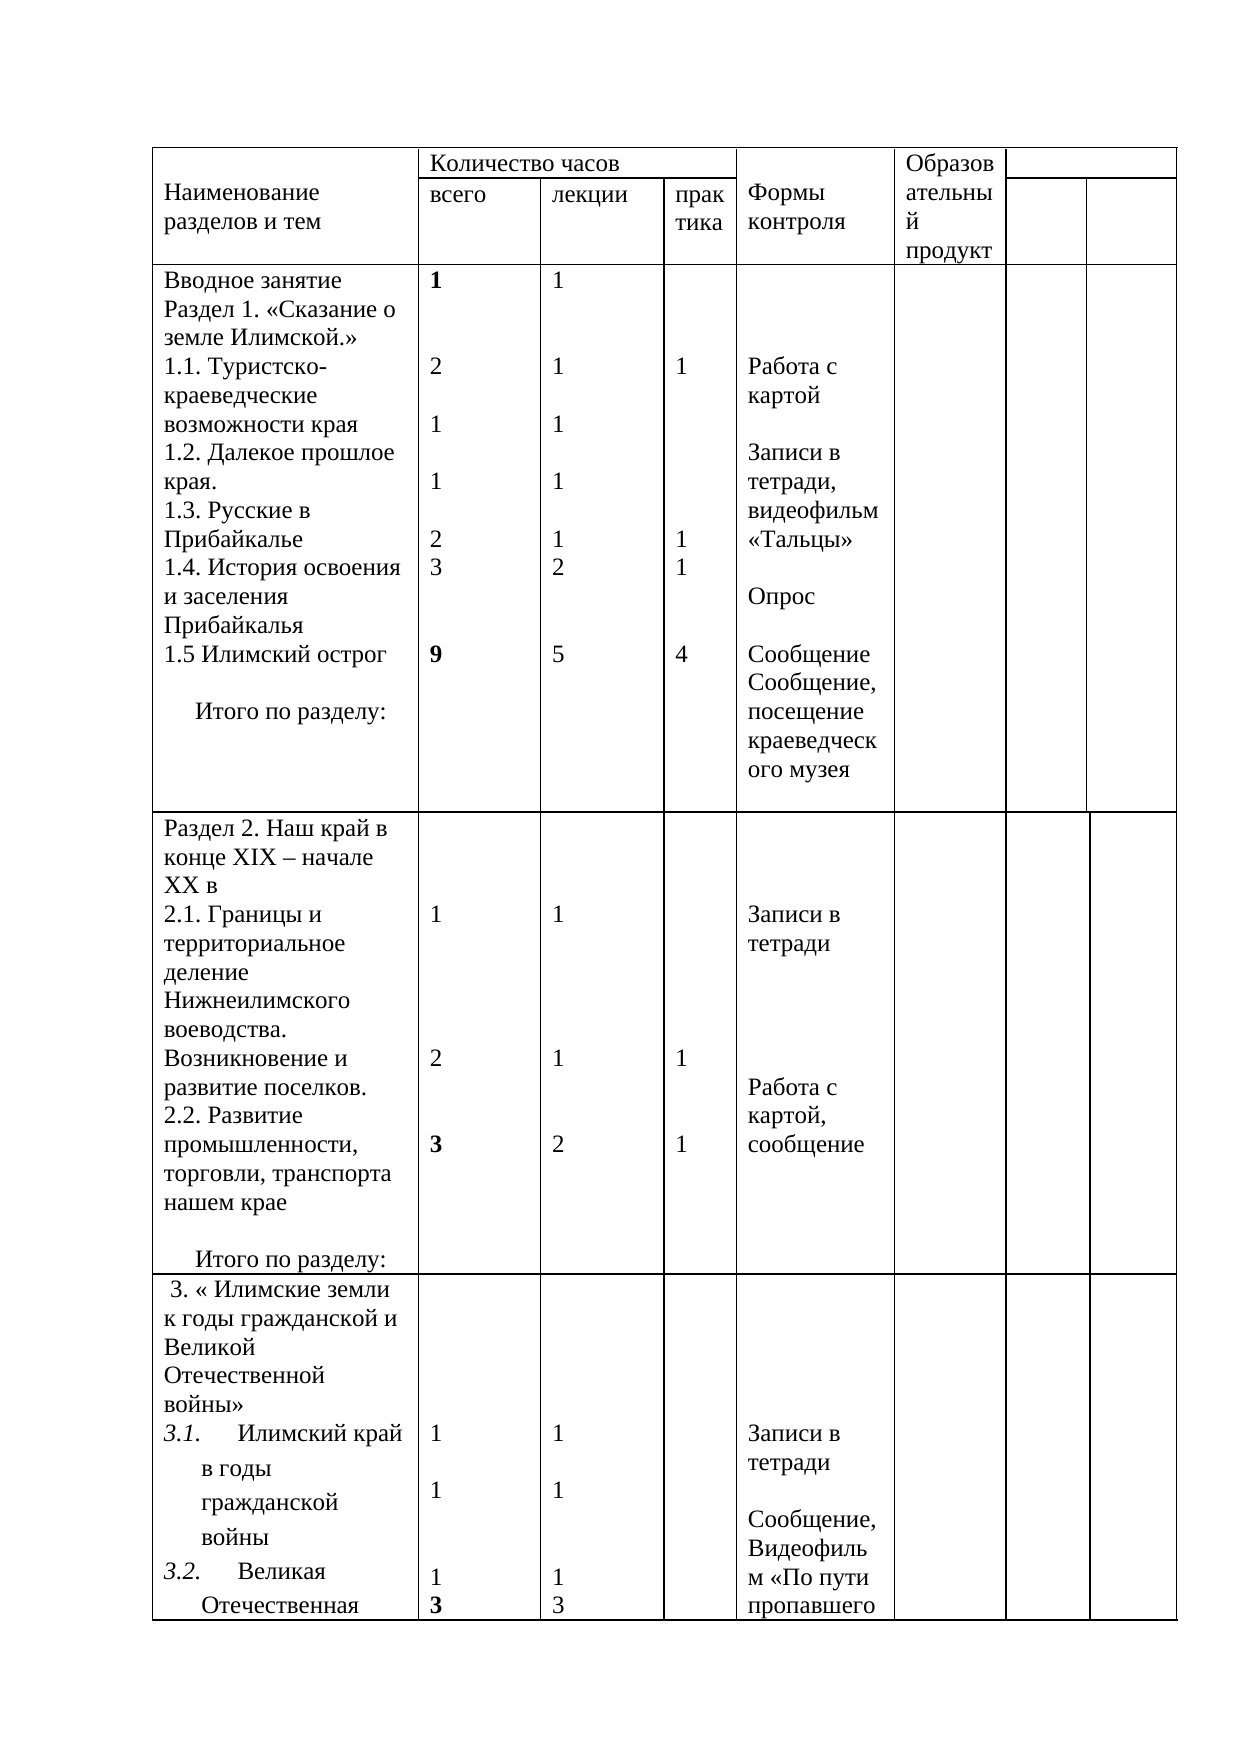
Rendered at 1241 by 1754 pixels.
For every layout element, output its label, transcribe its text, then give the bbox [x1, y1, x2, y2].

table_cell 1 1 2 [541, 813, 663, 1273]
table_cell практика [665, 179, 736, 263]
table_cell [737, 1275, 894, 1619]
table_cell Работа с картой Записи в тетради, видеофильм «Тальцы» Опрос Сообщение Сообщение, посещение краеведческого музея [737, 265, 894, 811]
table_cell 1 2 3 [419, 813, 540, 1273]
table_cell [153, 1275, 418, 1619]
table_cell 1 2 1 1 2 3 9 [419, 265, 540, 811]
table_header Образовательный продукт [895, 148, 1006, 263]
table_header Формы контроля [737, 148, 894, 263]
table_cell Раздел 2. Наш край в конце XIX – начале XX в 2.1. Границы и территориальное деление Нижнеилимского воеводства. Возникновение и развитие поселков. 2.2. Развитие промышленности, торговли, транспорта нашем крае Итого по разделу: [153, 813, 418, 1273]
table_cell [1007, 179, 1086, 263]
table_cell [1007, 265, 1086, 811]
table_cell [1087, 179, 1176, 263]
table_cell [665, 1275, 736, 1619]
table_header [1007, 148, 1176, 177]
table_cell Записи в тетради Работа с картой, сообщение [737, 813, 894, 1273]
table_cell [1007, 813, 1089, 1273]
table_cell [895, 1275, 1005, 1619]
table_cell [1091, 1275, 1176, 1619]
table_header Количество часов [419, 148, 736, 177]
table_cell [895, 265, 1005, 811]
table_cell 1 1 1 4 [665, 265, 736, 811]
table_cell всего [419, 179, 540, 263]
table_cell 1 1 [665, 813, 736, 1273]
table_cell Вводное занятие Раздел 1. «Сказание о земле Илимской.» 1.1. Туристско-краеведческие возможности края 1.2. Далекое прошлое края. 1.3. Русские в Прибайкалье 1.4. История освоения и заселения Прибайкалья 1.5 Илимский острог Итого по разделу: [153, 265, 418, 811]
table_cell [895, 813, 1005, 1273]
table_header Наименование разделов и тем [153, 148, 418, 263]
table_cell [1087, 265, 1176, 811]
table_cell 1 1 1 1 1 2 5 [541, 265, 663, 811]
table_cell [1091, 813, 1176, 1273]
table_cell 1 1 1 3 [419, 1275, 540, 1619]
table_cell 1 1 1 3 [541, 1275, 663, 1619]
table_cell [1007, 1275, 1089, 1619]
table_cell лекции [541, 179, 663, 263]
